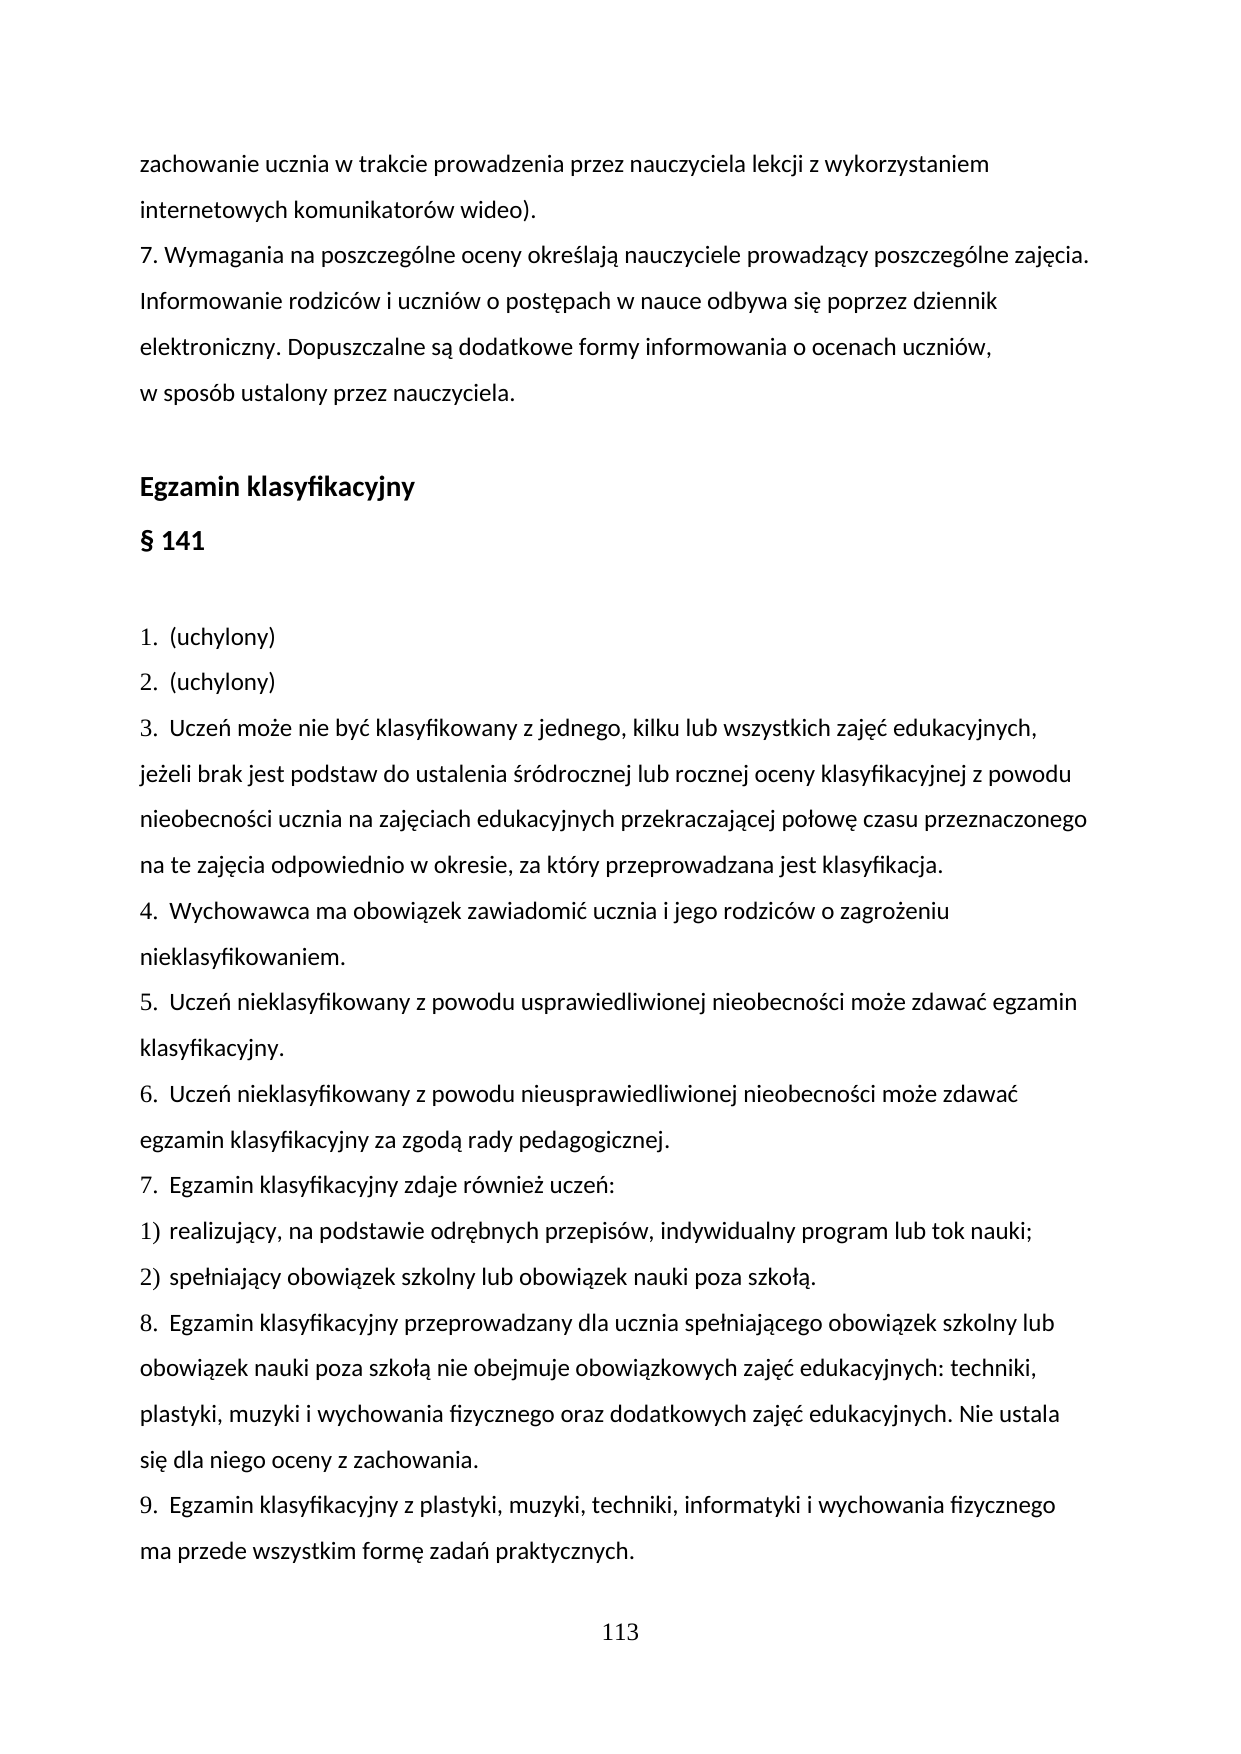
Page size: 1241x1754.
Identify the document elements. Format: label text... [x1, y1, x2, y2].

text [139, 148, 1093, 224]
list Wychowawca ma obowiązek zawiadomić ucznia i jego rodziców o zagrożeniu nieklasyfikowaniem. [139, 895, 1093, 971]
list Uczeń może nie być klasyfikowany z jednego, kilku lub wszystkich zajęć edukacyjnych, jeżeli brak jest podstaw do ustalenia śródrocznej lub rocznej oceny klasyfikacyjnej z powodu nieobecności ucznia na zajęciach edukacyjnych przekraczającej połowę czasu przeznaczonego na te zajęcia odpowiednio w okresie, za który przeprowadzana jest klasyfikacja. [139, 712, 1093, 880]
list Uczeń nieklasyfikowany z powodu usprawiedliwionej nieobecności może zdawać egzamin klasyfikacyjny. [139, 987, 1093, 1063]
list Egzamin klasyfikacyjny przeprowadzany dla ucznia spełniającego obowiązek szkolny lub obowiązek nauki poza szkołą nie obejmuje obowiązkowych zajęć edukacyjnych: techniki, plastyki, muzyki i wychowania fizycznego oraz dodatkowych zajęć edukacyjnych. Nie ustala się dla niego oceny z zachowania. [139, 1307, 1093, 1474]
subtitle Egzamin klasyfikacyjny [139, 468, 1093, 504]
list spełniający obowiązek szkolny lub obowiązek nauki poza szkołą. [139, 1261, 1093, 1291]
text 7. Wymagania na poszczególne oceny określają nauczyciele prowadzący poszczególne zajęcia. [139, 239, 1093, 270]
list realizujący, na podstawie odrębnych przepisów, indywidualny program lub tok nauki; [139, 1215, 1093, 1246]
list (uchylony) [139, 621, 1093, 651]
list (uchylony) [139, 666, 1093, 697]
list Uczeń nieklasyfikowany z powodu nieusprawiedliwionej nieobecności może zdawać egzamin klasyfikacyjny za zgodą rady pedagogicznej. [139, 1078, 1093, 1154]
list Egzamin klasyfikacyjny zdaje również uczeń: [139, 1169, 1093, 1200]
list Egzamin klasyfikacyjny z plastyki, muzyki, techniki, informatyki i wychowania fizycznego ma przede wszystkim formę zadań praktycznych. [139, 1489, 1093, 1566]
text Informowanie rodziców i uczniów o postępach w nauce odbywa się poprzez dziennik elektroniczny. Dopuszczalne są dodatkowe formy informowania o ocenach uczniów, w sposób ustalony przez nauczyciela. [139, 285, 1093, 407]
subtitle § 141 [139, 522, 1093, 557]
